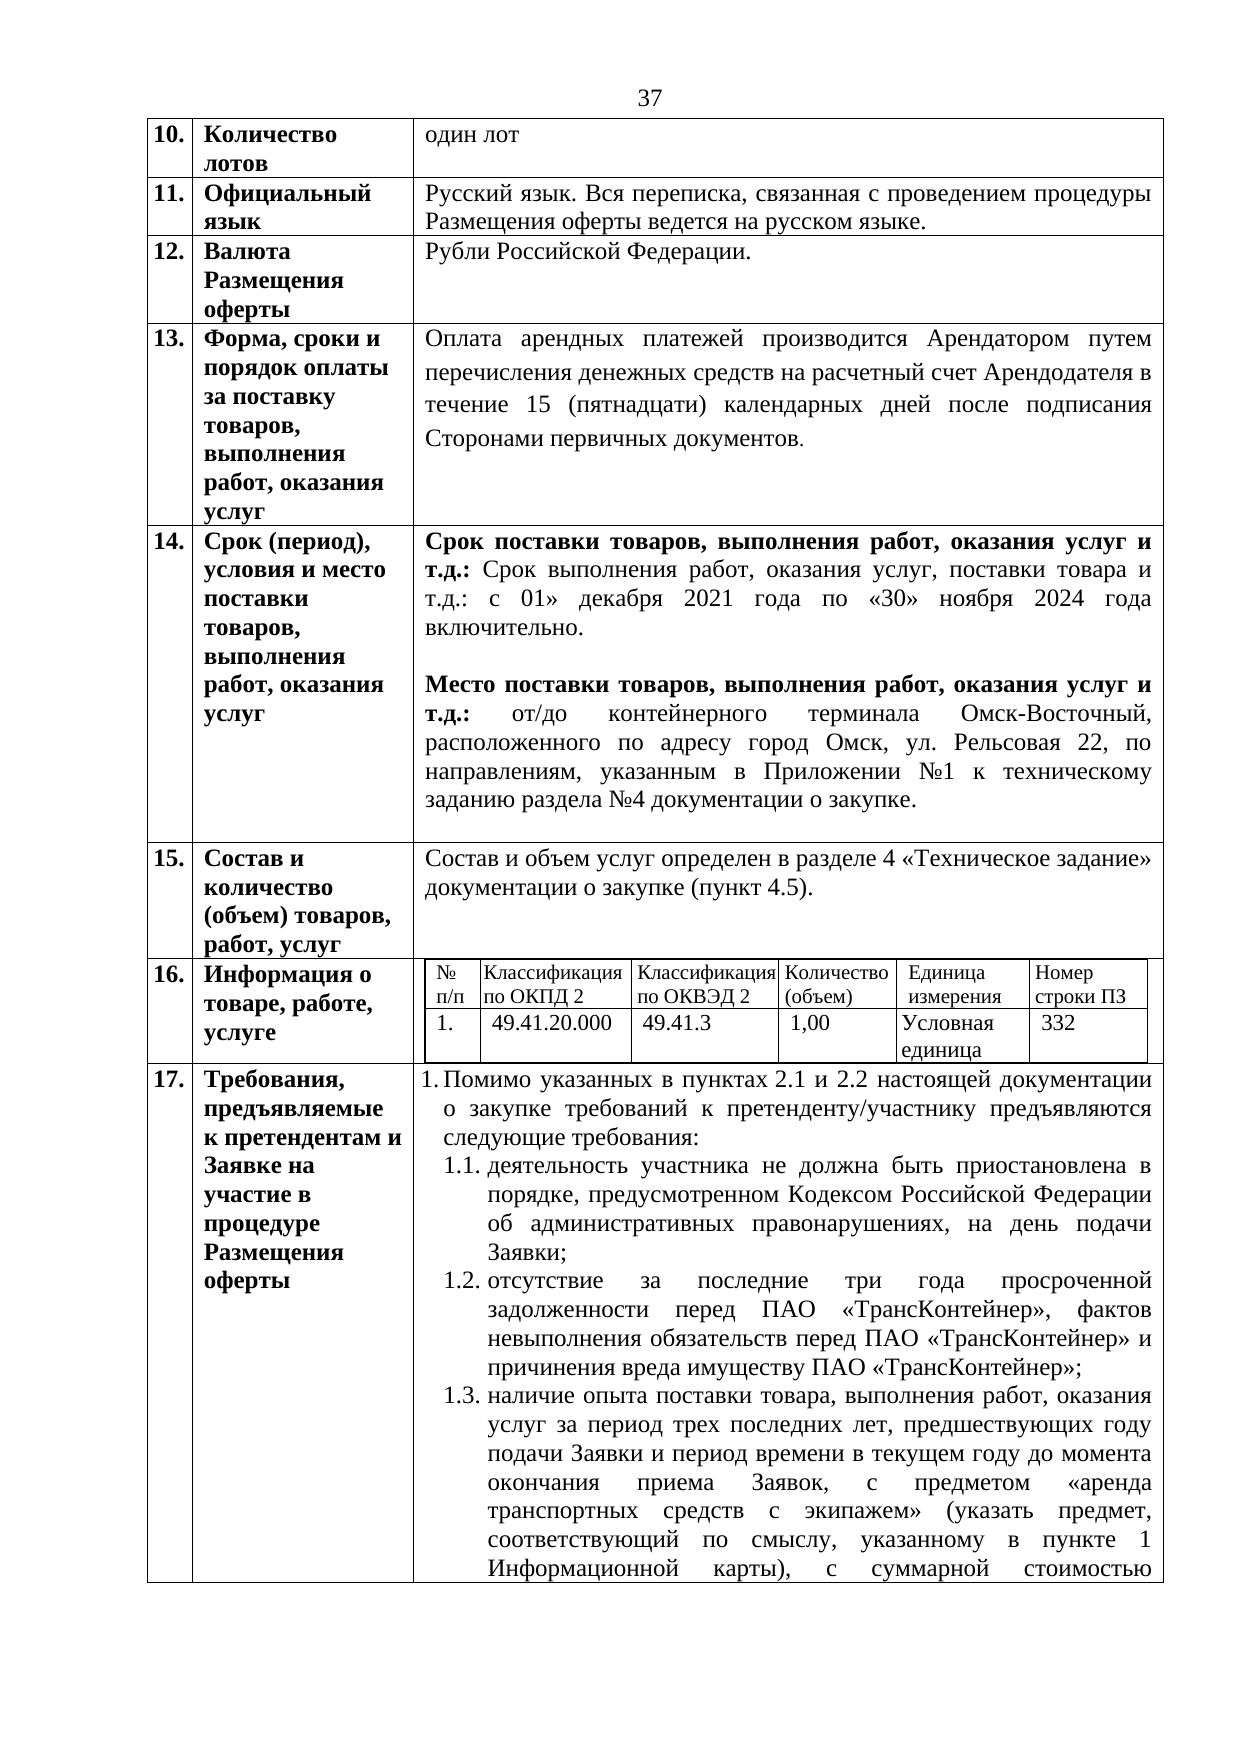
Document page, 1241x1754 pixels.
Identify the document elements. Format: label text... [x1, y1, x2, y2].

table_cell [897, 960, 1029, 1008]
table_cell [481, 960, 631, 1008]
table_cell один лот [414, 119, 1163, 177]
table_cell [632, 1009, 778, 1062]
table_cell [414, 1064, 1163, 1582]
table_cell 12. [148, 236, 192, 322]
table_cell [1030, 1009, 1147, 1062]
table_cell Состав и объем услуг определен в разделе 4 «Техническое задание» документации о закупке (пункт 4.5). [414, 843, 1163, 958]
table_cell [426, 960, 480, 1008]
table_cell Официальный язык [193, 178, 413, 235]
table_cell [897, 1009, 1029, 1062]
table_cell 15. [148, 843, 192, 958]
table_cell [779, 960, 896, 1008]
table_cell Оплата арендных платежей производится Арендатором путем перечисления денежных средств на расчетный счет Арендодателя в течение 15 (пятнадцати) календарных дней после подписания Сторонами первичных документов. [414, 324, 1163, 525]
table_cell Количество лотов [193, 119, 413, 177]
table_cell [1148, 959, 1163, 1063]
table_cell Русский язык. Вся переписка, связанная с проведением процедуры Размещения оферты ведется на русском языке. [414, 178, 1163, 235]
table_cell 17. [148, 1064, 192, 1582]
table_cell [779, 1009, 896, 1062]
table_cell [426, 1009, 480, 1062]
table_cell Состав и количество (объем) товаров, работ, услуг [193, 843, 413, 958]
table_cell Форма, сроки и порядок оплаты за поставку товаров, выполнения работ, оказания услуг [193, 324, 413, 525]
table_cell [632, 960, 778, 1008]
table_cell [193, 1064, 413, 1582]
table_cell Срок поставки товаров, выполнения работ, оказания услуг и т.д.: Срок выполнения работ, оказания услуг, поставки товара и т.д.: с 01» декабря 2021 года по «30» ноября 2024 года включительно. Место поставки товаров, выполнения работ, оказания услуг и т.д.: от/до контейнерного терминала Омск-Восточный, расположенного по адресу город Омск, ул. Рельсовая 22, по направлениям, указанным в Приложении №1 к техническому заданию раздела №4 документации о закупке. [414, 526, 1163, 842]
table_cell Рубли Российской Федерации. [414, 236, 1163, 322]
table_cell 13. [148, 324, 192, 525]
table_cell Информация о товаре, работе, услуге [193, 959, 413, 1063]
table_cell Валюта Размещения оферты [193, 236, 413, 322]
table_cell 11. [148, 178, 192, 235]
table_cell [1030, 960, 1147, 1008]
table_cell 16. [148, 959, 192, 1063]
table_cell [481, 1009, 631, 1062]
table_cell 10. [148, 119, 192, 177]
table_cell [414, 959, 424, 1063]
table_cell 14. [148, 526, 192, 842]
table_cell Срок (период), условия и место поставки товаров, выполнения работ, оказания услуг [193, 526, 413, 842]
